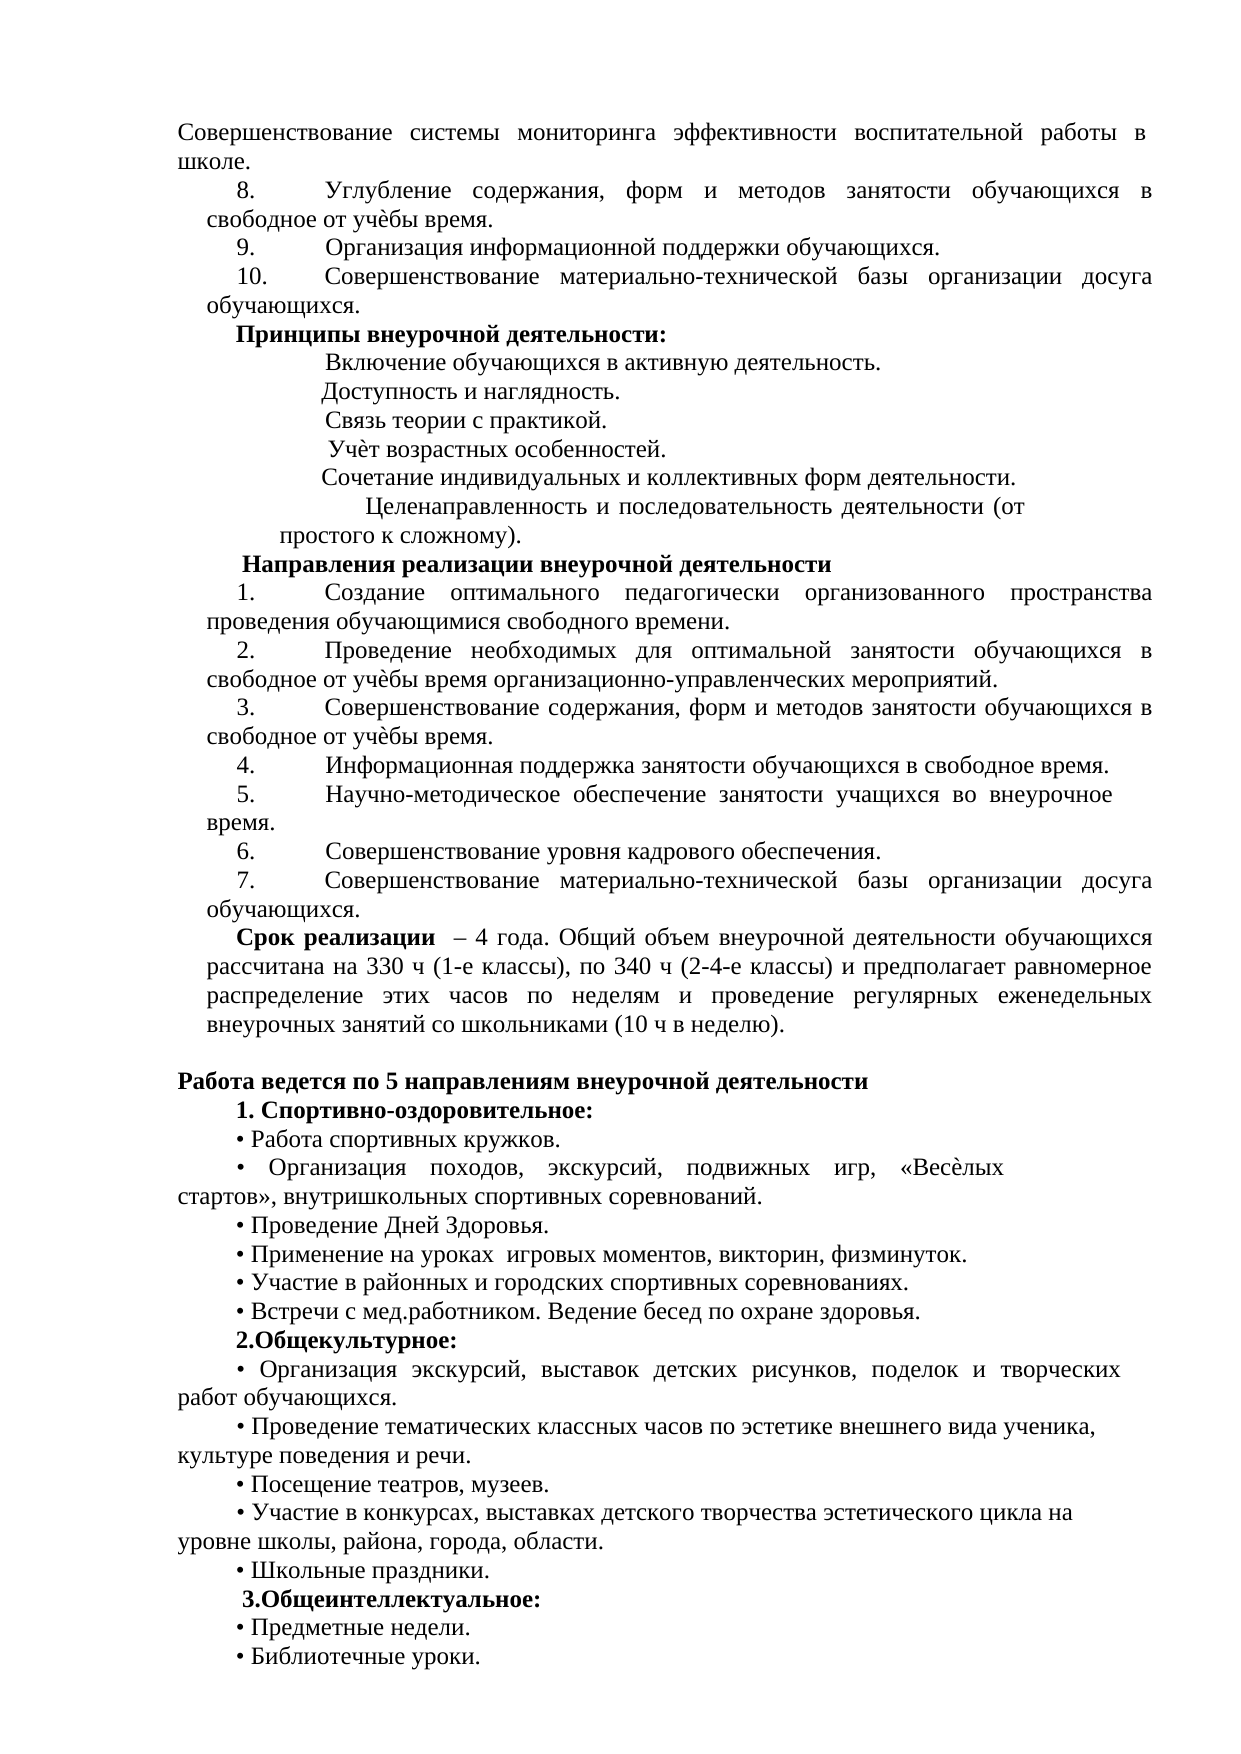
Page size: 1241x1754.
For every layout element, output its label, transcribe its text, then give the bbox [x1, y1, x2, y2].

text Совершенствование системы мониторинга эффективности воспитательной работы в школе. [177, 117, 1147, 175]
text время. [206, 807, 1153, 836]
list Целенаправленность и последовательность деятельности (от простого к сложному). [236, 491, 1026, 549]
text • Участие в районных и городских спортивных соревнованиях. [236, 1267, 1153, 1296]
text Направления реализации внеурочной деятельности [242, 549, 1153, 577]
text 2.Общекультурное: [236, 1325, 1153, 1354]
list Совершенствование материально-технической базы организации досуга обучающихся. [206, 865, 1153, 922]
list Включение обучающихся в активную деятельность. [236, 347, 1153, 376]
text • Организация походов, экскурсий, подвижных игр, «Весѐлых стартов», внутришкольных спортивных соревнований. [177, 1152, 1005, 1210]
text • Проведение тематических классных часов по эстетике внешнего вида ученика, культуре поведения и речи. [177, 1411, 1097, 1469]
text • Применение на уроках игровых моментов, викторин, физминуток. [236, 1239, 1153, 1267]
list Углубление содержания, форм и методов занятости обучающихся в свободное от учѐбы время. [206, 175, 1153, 232]
list Связь теории с практикой. [236, 405, 1153, 434]
text • Работа спортивных кружков. [236, 1124, 1153, 1152]
text 3.Общеинтеллектуальное: [242, 1584, 1153, 1612]
list Доступность и наглядность. [236, 376, 1153, 405]
text • Встречи с мед.работником. Ведение бесед по охране здоровья. [236, 1296, 1153, 1325]
text Срок реализации – 4 года. Общий объем внеурочной деятельности обучающихся рассчитана на 330 ч (1-е классы), по 340 ч (2-4-е классы) и предполагает равномерное распределение этих часов по неделям и проведение регулярных еженедельных внеурочных занятий со школьниками (10 ч в неделю). [206, 922, 1153, 1037]
text Работа ведется по 5 направлениям внеурочной деятельности [177, 1066, 1153, 1095]
text • Проведение Дней Здоровья. [236, 1210, 1153, 1239]
list Организация информационной поддержки обучающихся. [236, 232, 1153, 261]
text • Школьные праздники. [236, 1555, 1153, 1584]
list Проведение необходимых для оптимальной занятости обучающихся в свободное от учѐбы время организационно-управленческих мероприятий. [206, 635, 1153, 692]
list Информационная поддержка занятости обучающихся в свободное время. [236, 750, 1153, 779]
text • Библиотечные уроки. [236, 1641, 1153, 1670]
list Сочетание индивидуальных и коллективных форм деятельности. [236, 462, 1153, 491]
text • Участие в конкурсах, выставках детского творчества эстетического цикла на уровне школы, района, города, области. [177, 1497, 1074, 1555]
text Принципы внеурочной деятельности: [236, 319, 1153, 347]
list Совершенствование содержания, форм и методов занятости обучающихся в свободное от учѐбы время. [206, 692, 1153, 750]
list Совершенствование уровня кадрового обеспечения. [236, 836, 1153, 865]
text • Предметные недели. [236, 1612, 1153, 1641]
text • Посещение театров, музеев. [236, 1469, 1153, 1497]
list Учѐт возрастных особенностей. [236, 434, 1153, 462]
text 1. Спортивно-оздоровительное: [236, 1095, 1153, 1124]
list Совершенствование материально-технической базы организации досуга обучающихся. [206, 261, 1153, 319]
list Создание оптимального педагогически организованного пространства проведения обучающимися свободного времени. [206, 577, 1153, 635]
list Научно-методическое обеспечение занятости учащихся во внеурочное [236, 779, 1153, 807]
text • Организация экскурсий, выставок детских рисунков, поделок и творческих работ обучающихся. [177, 1354, 1122, 1411]
